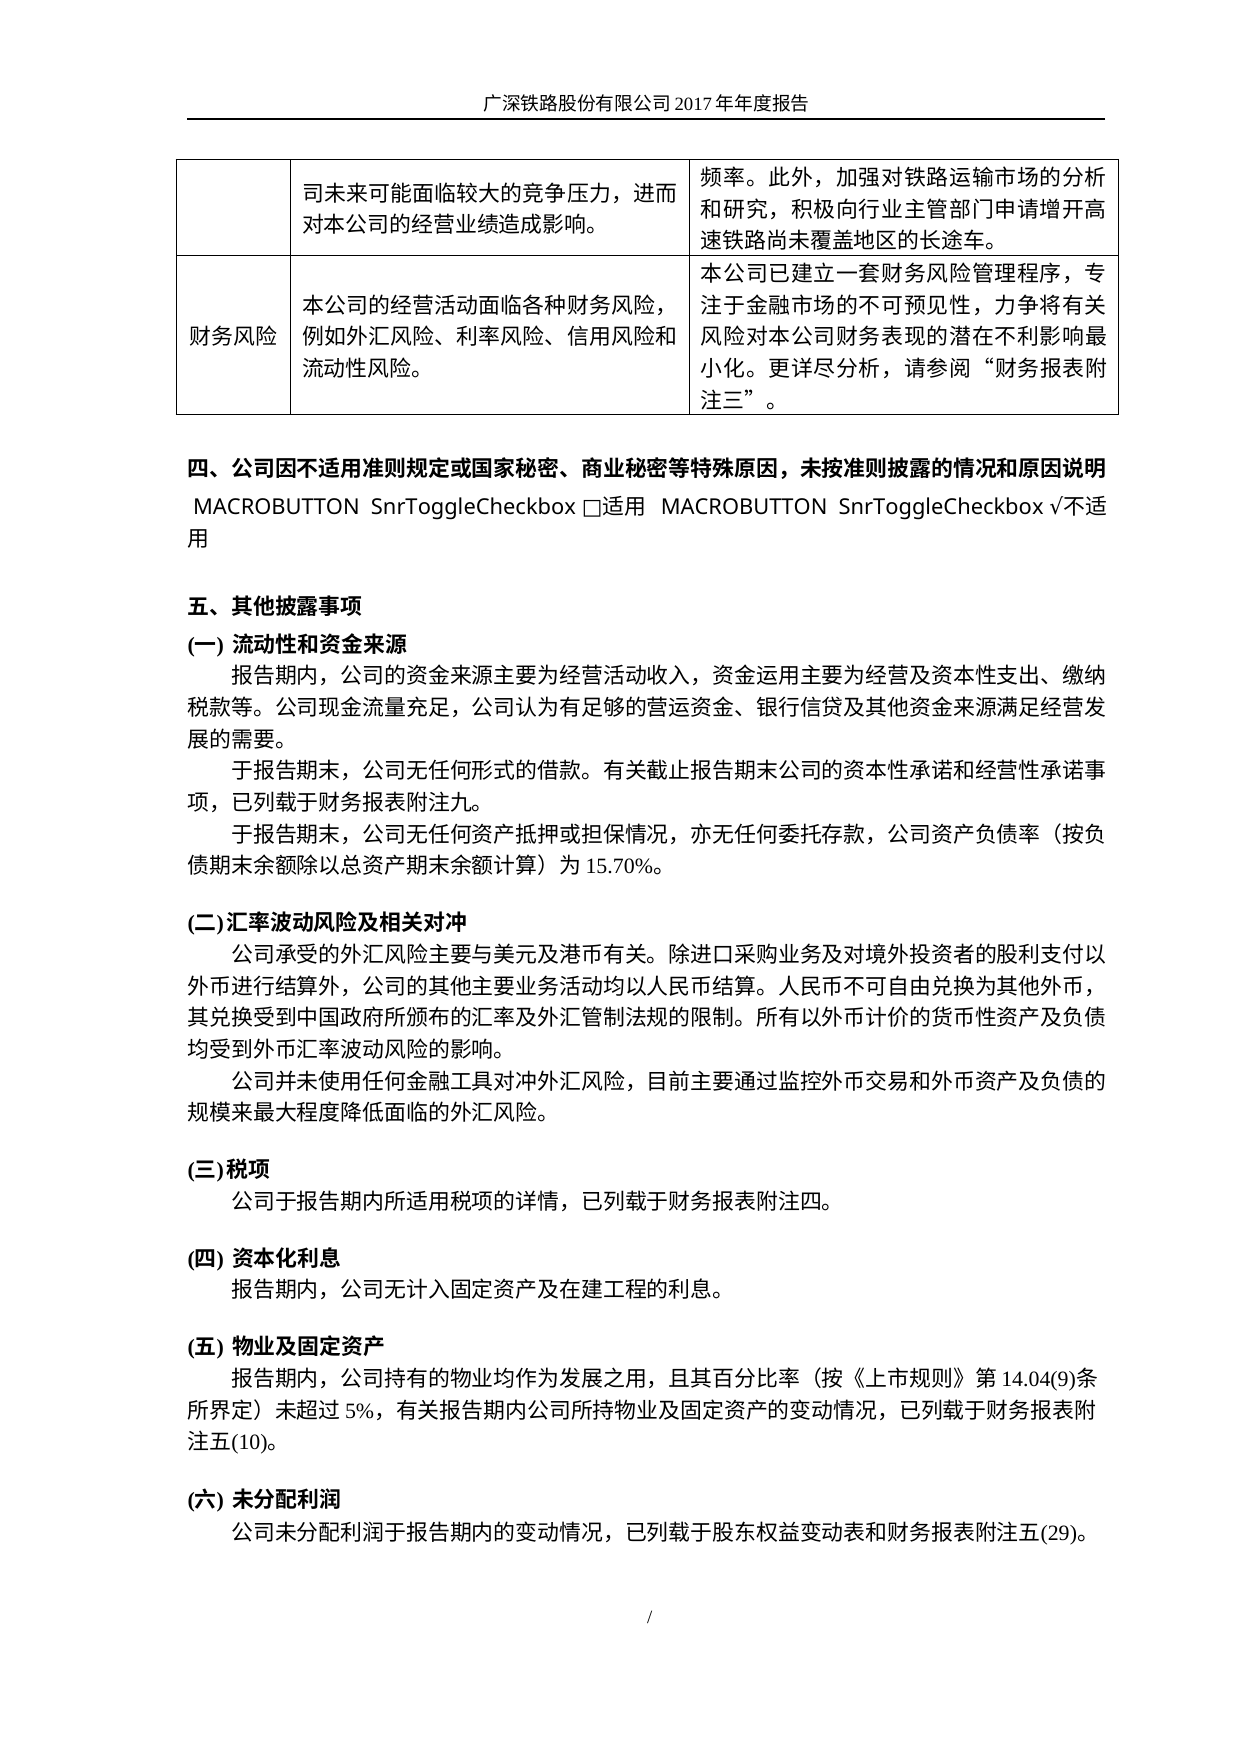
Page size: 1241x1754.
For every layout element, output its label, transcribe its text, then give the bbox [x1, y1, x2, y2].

list 未分配利润 [187, 1481, 1107, 1514]
text 公司并未使用任何金融工具对冲外汇风险，目前主要通过监控外币交易和外币资产及负债的规模来最大程度降低面临的外汇风险。 [187, 1064, 1107, 1127]
list 资本化利息 [187, 1241, 1107, 1272]
text 于报告期末，公司无任何形式的借款。有关截止报告期末公司的资本性承诺和经营性承诺事项，已列载于财务报表附注九。 [187, 753, 1107, 817]
text 公司于报告期内所适用税项的详情，已列载于财务报表附注四。 [187, 1184, 1107, 1216]
list 物业及固定资产 [187, 1329, 1107, 1361]
list 汇率波动风险及相关对冲 [187, 905, 1107, 937]
list 税项 [187, 1152, 1107, 1184]
text 公司未分配利润于报告期内的变动情况，已列载于股东权益变动表和财务报表附注五(29)。 [187, 1514, 1107, 1546]
text 报告期内，公司无计入固定资产及在建工程的利息。 [187, 1272, 1107, 1304]
text 报告期内，公司的资金来源主要为经营活动收入，资金运用主要为经营及资本性支出、缴纳税款等。公司现金流量充足，公司认为有足够的营运资金、银行信贷及其他资金来源满足经营发展的需要。 [187, 658, 1107, 753]
subtitle 其他披露事项 [187, 589, 1107, 621]
text 报告期内，公司持有的物业均作为发展之用，且其百分比率（按《上市规则》第14.04(9)条所界定）未超过5%，有关报告期内公司所持物业及固定资产的变动情况，已列载于财务报表附注五(10)。 [187, 1361, 1107, 1456]
text 公司承受的外汇风险主要与美元及港币有关。除进口采购业务及对境外投资者的股利支付以外币进行结算外，公司的其他主要业务活动均以人民币结算。人民币不可自由兑换为其他外币，其兑换受到中国政府所颁布的汇率及外汇管制法规的限制。所有以外币计价的货币性资产及负债均受到外币汇率波动风险的影响。 [187, 937, 1107, 1064]
list 流动性和资金来源 [187, 627, 1107, 658]
text 于报告期末，公司无任何资产抵押或担保情况，亦无任何委托存款，公司资产负债率（按负债期末余额除以总资产期末余额计算）为15.70%。 [187, 817, 1107, 880]
